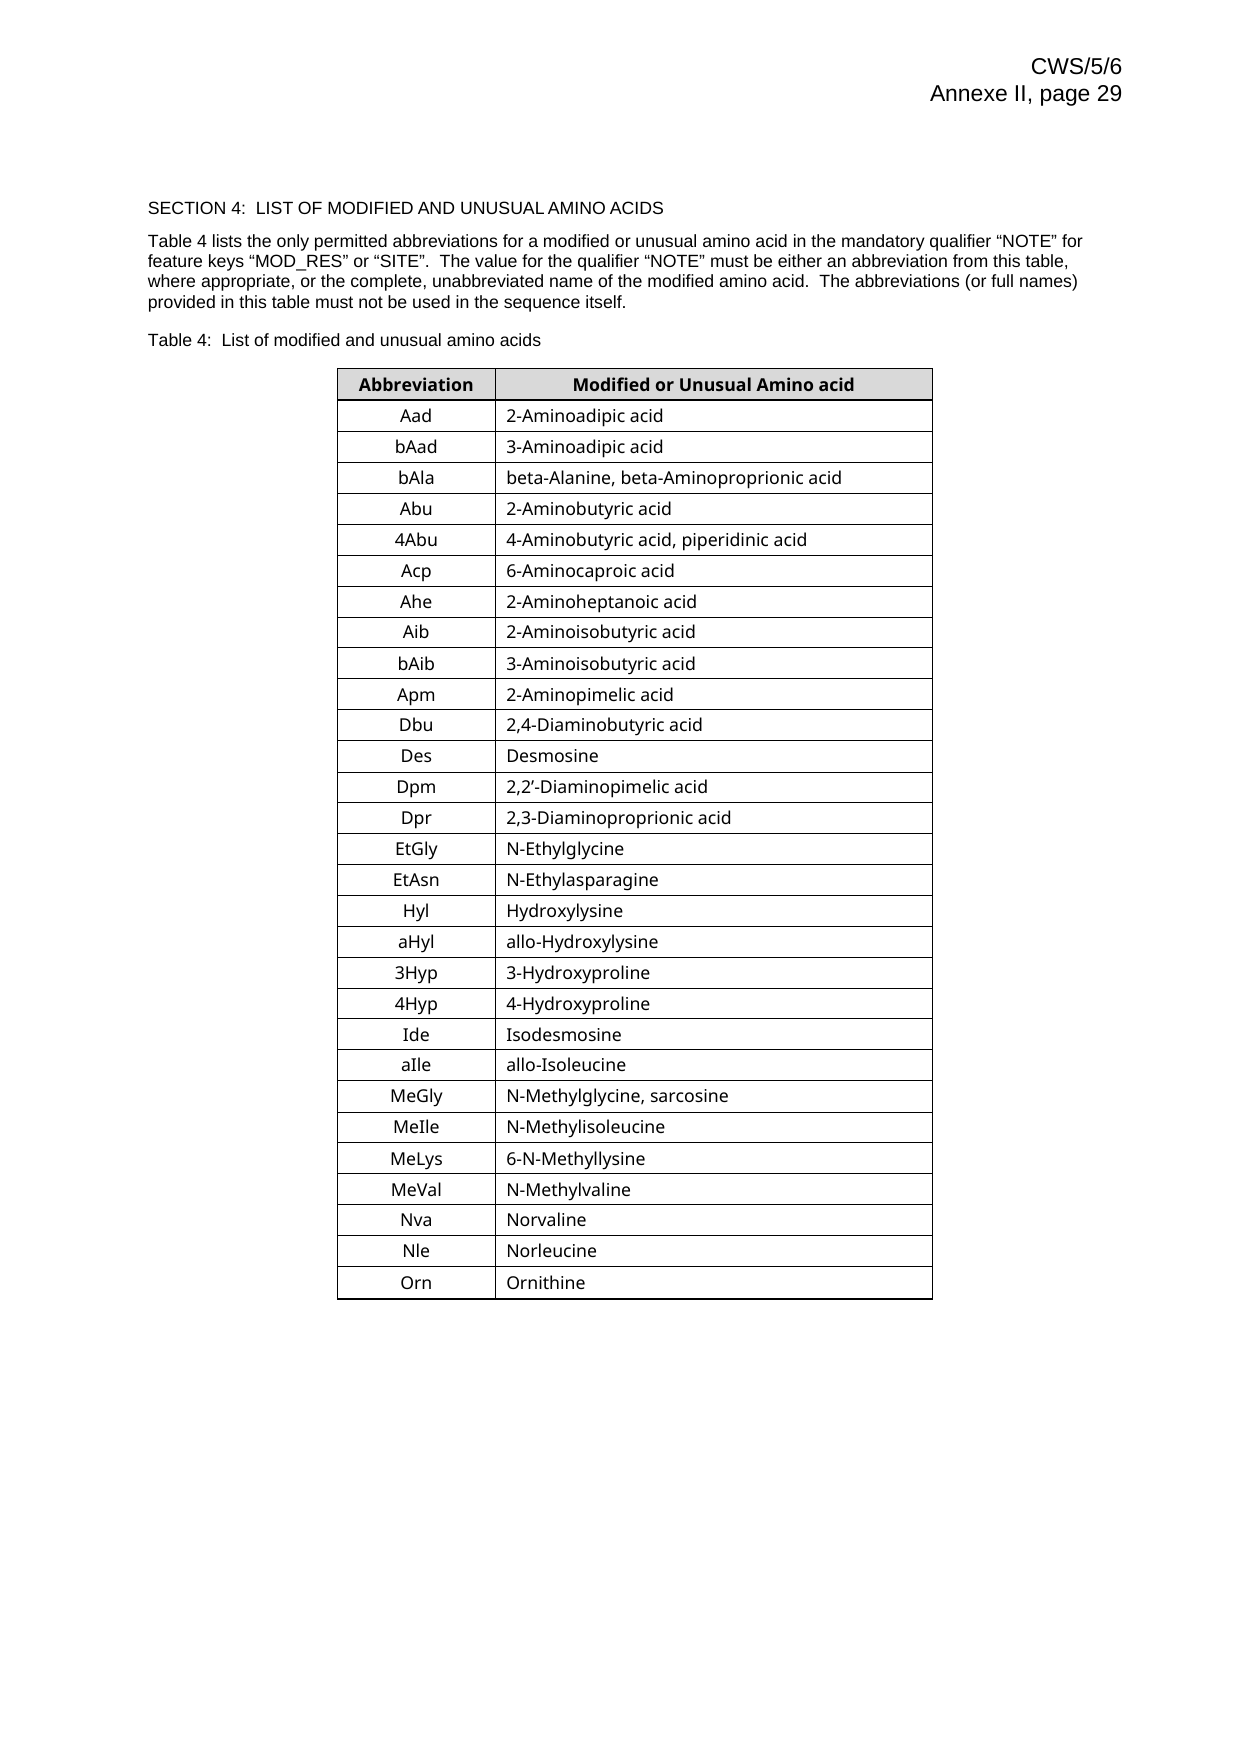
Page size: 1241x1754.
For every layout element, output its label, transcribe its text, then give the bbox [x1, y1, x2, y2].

table_cell EtAsn [338, 865, 495, 895]
table_cell 2-Aminopimelic acid [496, 679, 932, 709]
table_cell 6-N-Methyllysine [496, 1143, 932, 1173]
table_cell Isodesmosine [496, 1019, 932, 1049]
table_cell Aad [338, 401, 495, 431]
table_cell MeIle [338, 1113, 495, 1142]
table_cell N-Methylglycine, sarcosine [496, 1081, 932, 1111]
table_cell MeLys [338, 1143, 495, 1173]
table_cell Norvaline [496, 1205, 932, 1235]
subtitle SECTION 4: LIST OF MODIFIED AND UNUSUAL AMINO ACIDS [148, 197, 1122, 218]
table_cell Desmosine [496, 741, 932, 771]
table_cell MeGly [338, 1081, 495, 1111]
table_cell 3-Hydroxyproline [496, 958, 932, 988]
table_cell bAib [338, 648, 495, 678]
table_cell bAad [338, 432, 495, 462]
table_cell allo-Hydroxylysine [496, 927, 932, 957]
table_cell 3Hyp [338, 958, 495, 988]
table_cell EtGly [338, 834, 495, 864]
table_cell Ornithine [496, 1267, 932, 1298]
table_cell 2-Aminoadipic acid [496, 401, 932, 431]
table_cell N-Methylvaline [496, 1174, 932, 1204]
table_cell Dbu [338, 710, 495, 740]
table_header Abbreviation [338, 369, 495, 399]
table_cell aIle [338, 1050, 495, 1080]
table_cell Nva [338, 1205, 495, 1235]
table_cell N-Ethylasparagine [496, 865, 932, 895]
table_cell N-Ethylglycine [496, 834, 932, 864]
table_cell N-Methylisoleucine [496, 1113, 932, 1142]
table_cell 4Abu [338, 525, 495, 555]
table_cell 2-Aminoisobutyric acid [496, 618, 932, 647]
table_cell Nle [338, 1236, 495, 1266]
table_cell Ide [338, 1019, 495, 1049]
table_cell Hyl [338, 896, 495, 926]
table_cell Ahe [338, 587, 495, 616]
table_cell Des [338, 741, 495, 771]
table_cell bAla [338, 463, 495, 493]
table_cell Abu [338, 494, 495, 524]
table_cell 6-Aminocaproic acid [496, 556, 932, 586]
table_cell allo-Isoleucine [496, 1050, 932, 1080]
table_cell Hydroxylysine [496, 896, 932, 926]
table_cell Apm [338, 679, 495, 709]
table_cell 2,4-Diaminobutyric acid [496, 710, 932, 740]
table_cell 2-Aminobutyric acid [496, 494, 932, 524]
table_cell 4Hyp [338, 989, 495, 1018]
table_cell 2,3-Diaminoproprionic acid [496, 803, 932, 833]
table_cell Dpm [338, 773, 495, 802]
table_cell Norleucine [496, 1236, 932, 1266]
table_header Modified or Unusual Amino acid [496, 369, 932, 399]
table_cell 3-Aminoisobutyric acid [496, 648, 932, 678]
table_cell 4-Aminobutyric acid, piperidinic acid [496, 525, 932, 555]
table_cell Aib [338, 618, 495, 647]
text Table 4 lists the only permitted abbreviations for a modified or unusual amino acid in the mandatory qualifier “NOTE” for feature keys “MOD_RES” or “SITE”. The value for the qualifier “NOTE” must be either an abbreviation from this table, where appropriate, or the complete, unabbreviated name of the modified amino acid. The abbreviations (or full names) provided in this table must not be used in the sequence itself. [148, 230, 1122, 312]
table_cell Orn [338, 1267, 495, 1298]
table_cell 4-Hydroxyproline [496, 989, 932, 1018]
text Table 4: List of modified and unusual amino acids [148, 330, 1122, 350]
table_cell aHyl [338, 927, 495, 957]
table_cell MeVal [338, 1174, 495, 1204]
table_cell Dpr [338, 803, 495, 833]
table_cell beta-Alanine, beta-Aminoproprionic acid [496, 463, 932, 493]
table_cell 2-Aminoheptanoic acid [496, 587, 932, 616]
table_cell 2,2’-Diaminopimelic acid [496, 773, 932, 802]
table_cell Acp [338, 556, 495, 586]
table_cell 3-Aminoadipic acid [496, 432, 932, 462]
